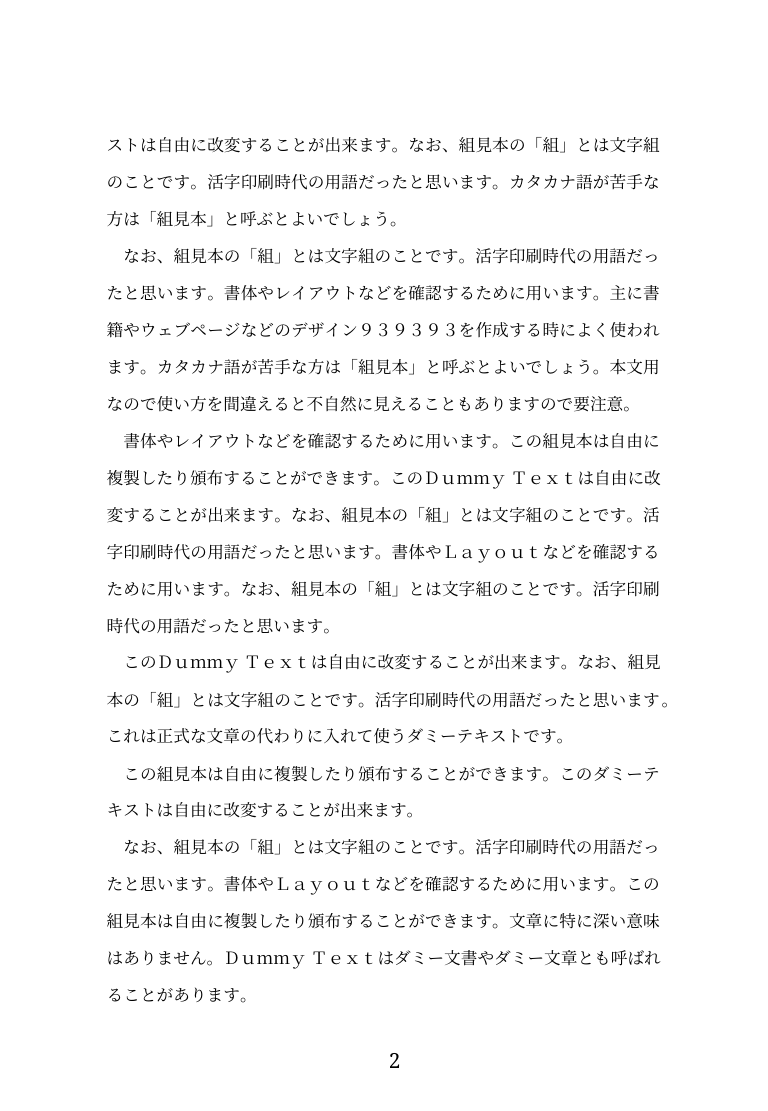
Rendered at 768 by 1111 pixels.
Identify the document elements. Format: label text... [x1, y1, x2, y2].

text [106, 126, 661, 237]
text この組見本は自由に複製したり頒布することができます。このダミーテキストは自由に改変することが出来ます。 [106, 754, 661, 828]
text このＤｕｍｍｙ Ｔｅｘｔは自由に改変することが出来ます。なお、組見本の「組」とは文字組のことです。活字印刷時代の用語だったと思います。これは正式な文章の代わりに入れて使うダミーテキストです。 [106, 643, 661, 754]
text 書体やレイアウトなどを確認するために用います。この組見本は自由に複製したり頒布することができます。このＤｕｍｍｙ Ｔｅｘｔは自由に改変することが出来ます。なお、組見本の「組」とは文字組のことです。活字印刷時代の用語だったと思います。書体やＬａｙｏｕｔなどを確認するために用います。なお、組見本の「組」とは文字組のことです。活字印刷時代の用語だったと思います。 [106, 421, 661, 643]
text なお、組見本の「組」とは文字組のことです。活字印刷時代の用語だったと思います。書体やレイアウトなどを確認するために用います。主に書籍やウェブページなどのデザイン９３９３９３を作成する時によく使われます。カタカナ語が苦手な方は「組見本」と呼ぶとよいでしょう。本文用なので使い方を間違えると不自然に見えることもありますので要注意。 [106, 237, 661, 421]
text なお、組見本の「組」とは文字組のことです。活字印刷時代の用語だったと思います。書体やＬａｙｏｕｔなどを確認するために用います。この組見本は自由に複製したり頒布することができます。文章に特に深い意味はありません。Ｄｕｍｍｙ Ｔｅｘｔはダミー文書やダミー文章とも呼ばれることがあります。 [106, 828, 661, 1013]
